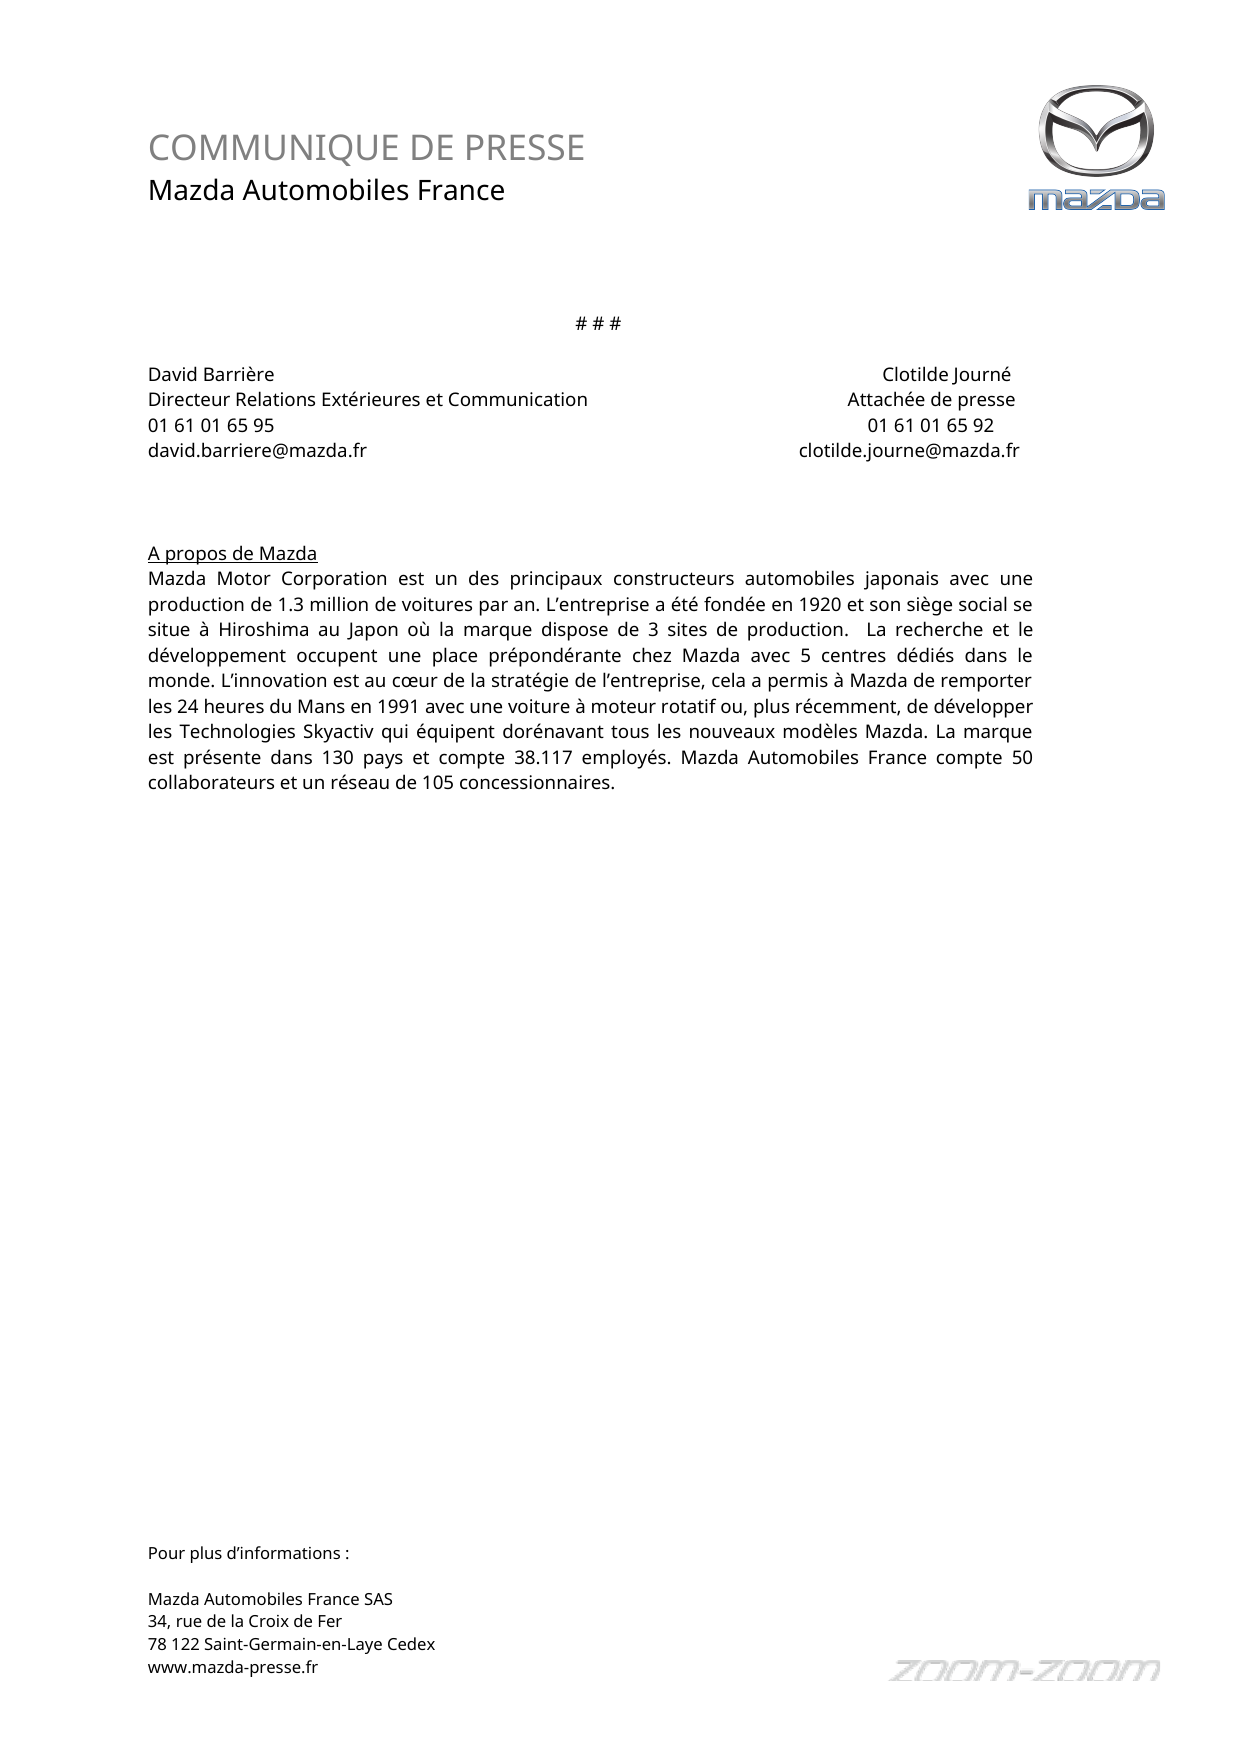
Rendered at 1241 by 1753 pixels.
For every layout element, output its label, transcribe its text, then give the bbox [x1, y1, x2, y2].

text david.barriere@mazda.fr clotilde.journe@mazda.fr [148, 438, 1034, 463]
text Mazda Motor Corporation est un des principaux constructeurs automobiles japonais avec une production de 1.3 million de voitures par an. L’entreprise a été fondée en 1920 et son siège social se situe à Hiroshima au Japon où la marque dispose de 3 sites de production. La recherche et le développement occupent une place prépondérante chez Mazda avec 5 centres dédiés dans le monde. L’innovation est au cœur de la stratégie de l’entreprise, cela a permis à Mazda de remporter les 24 heures du Mans en 1991 avec une voiture à moteur rotatif ou, plus récemment, de développer les Technologies Skyactiv qui équipent dorénavant tous les nouveaux modèles Mazda. La marque est présente dans 130 pays et compte 38.117 employés. Mazda Automobiles France compte 50 collaborateurs et un réseau de 105 concessionnaires. [148, 565, 1034, 795]
picture [1028, 85, 1165, 210]
text Directeur Relations Extérieures et Communication Attachée de presse [148, 387, 1034, 412]
text David Barrière Clotilde Journé [148, 361, 1034, 387]
text 01 61 01 65 95 01 61 01 65 92 [148, 412, 1034, 438]
text # # # [148, 310, 1049, 336]
text A propos de Mazda [148, 540, 1034, 565]
